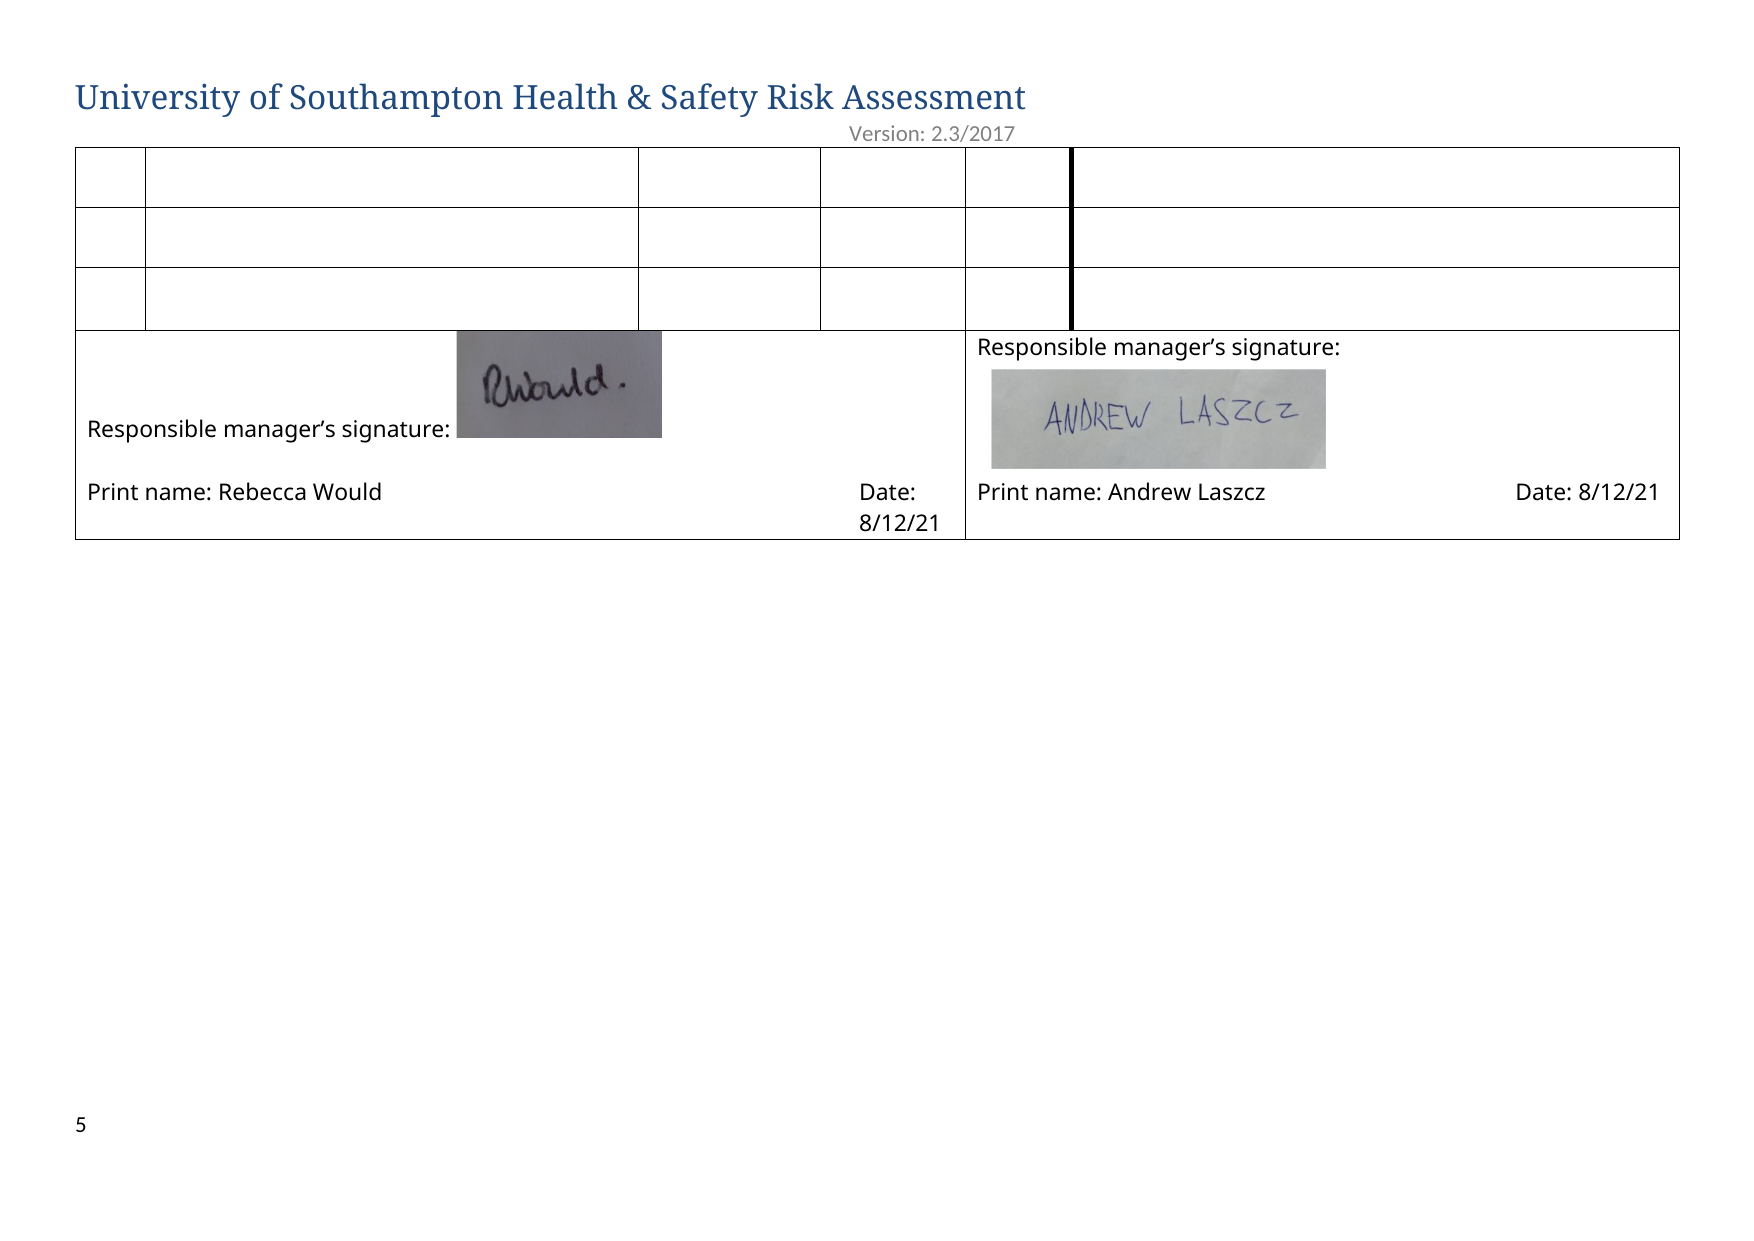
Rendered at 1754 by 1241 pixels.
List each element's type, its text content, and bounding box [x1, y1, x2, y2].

table_cell [1074, 268, 1679, 330]
picture [992, 370, 1326, 468]
table_cell [1074, 208, 1679, 267]
table_cell Responsible manager’s signature: [76, 331, 965, 476]
table_cell Date: 8/12/21 [848, 476, 965, 539]
table_cell [821, 148, 965, 207]
table_cell [639, 148, 820, 207]
table_cell [639, 268, 820, 330]
table_cell [76, 148, 145, 207]
table_cell Print name: Andrew Laszcz [966, 476, 1504, 539]
table_cell Responsible manager’s signature: [966, 331, 1679, 476]
table_cell [966, 208, 1069, 267]
table_cell [146, 208, 638, 267]
table_cell [76, 208, 145, 267]
table_cell [821, 208, 965, 267]
table_cell [146, 268, 638, 330]
picture [456, 331, 662, 438]
table_cell [146, 148, 638, 207]
table_cell [966, 268, 1069, 330]
table_cell [76, 268, 145, 330]
table_cell Print name: Rebecca Would [76, 476, 848, 539]
table_cell Date: 8/12/21 [1504, 476, 1679, 539]
table_cell [1074, 148, 1679, 207]
table_cell [966, 148, 1069, 207]
table_cell [821, 268, 965, 330]
table_cell [639, 208, 820, 267]
